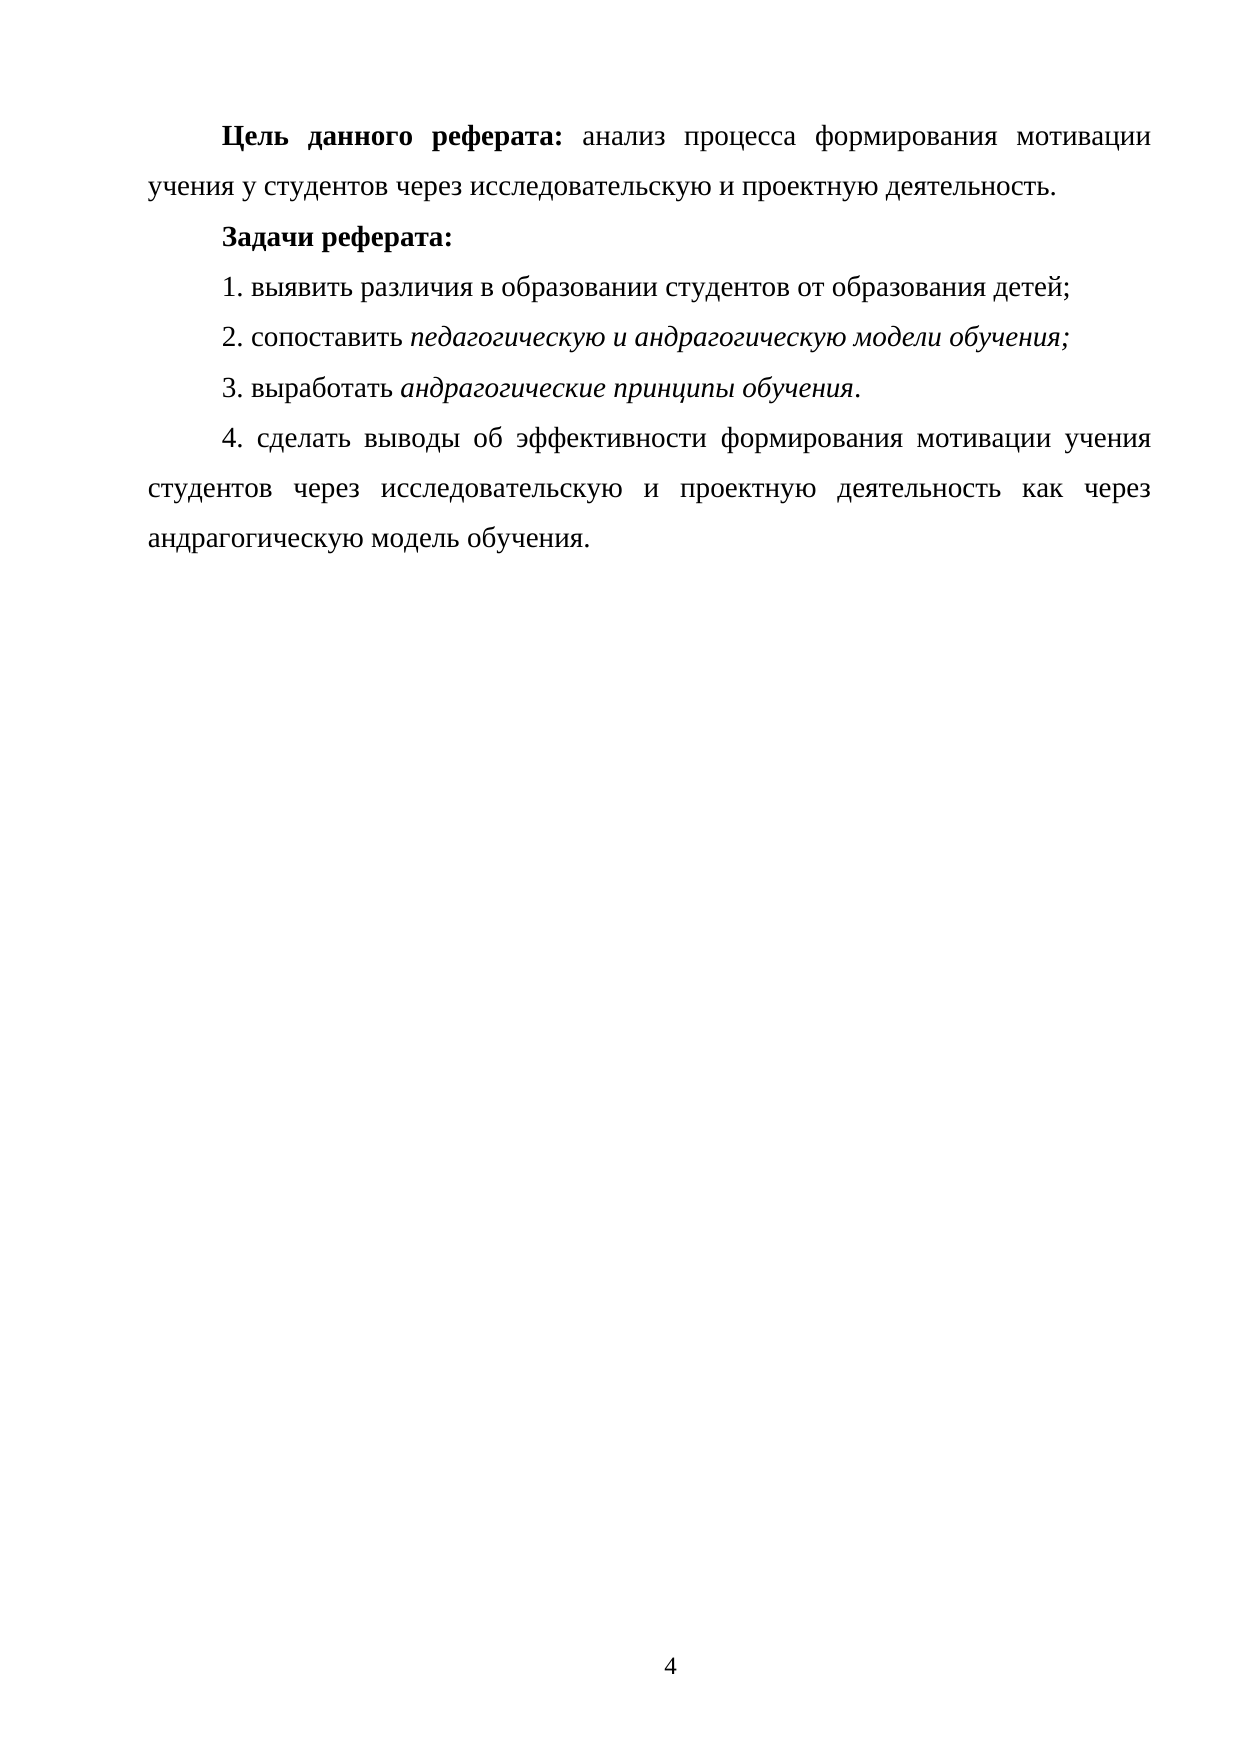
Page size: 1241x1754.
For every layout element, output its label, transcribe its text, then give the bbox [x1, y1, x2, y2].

text 3. выработать андрагогические принципы обучения. [148, 370, 1152, 403]
text 2. сопоставить педагогическую и андрагогическую модели обучения; [148, 319, 1152, 353]
text Задачи реферата: [148, 219, 1152, 252]
text Цель данного реферата: анализ процесса формирования мотивации учения у студентов через исследовательскую и проектную деятельность. [148, 118, 1152, 202]
text 1. выявить различия в образовании студентов от образования детей; [148, 269, 1152, 303]
text 4. сделать выводы об эффективности формирования мотивации учения студентов через исследовательскую и проектную деятельность как через андрагогическую модель обучения. [148, 420, 1152, 554]
